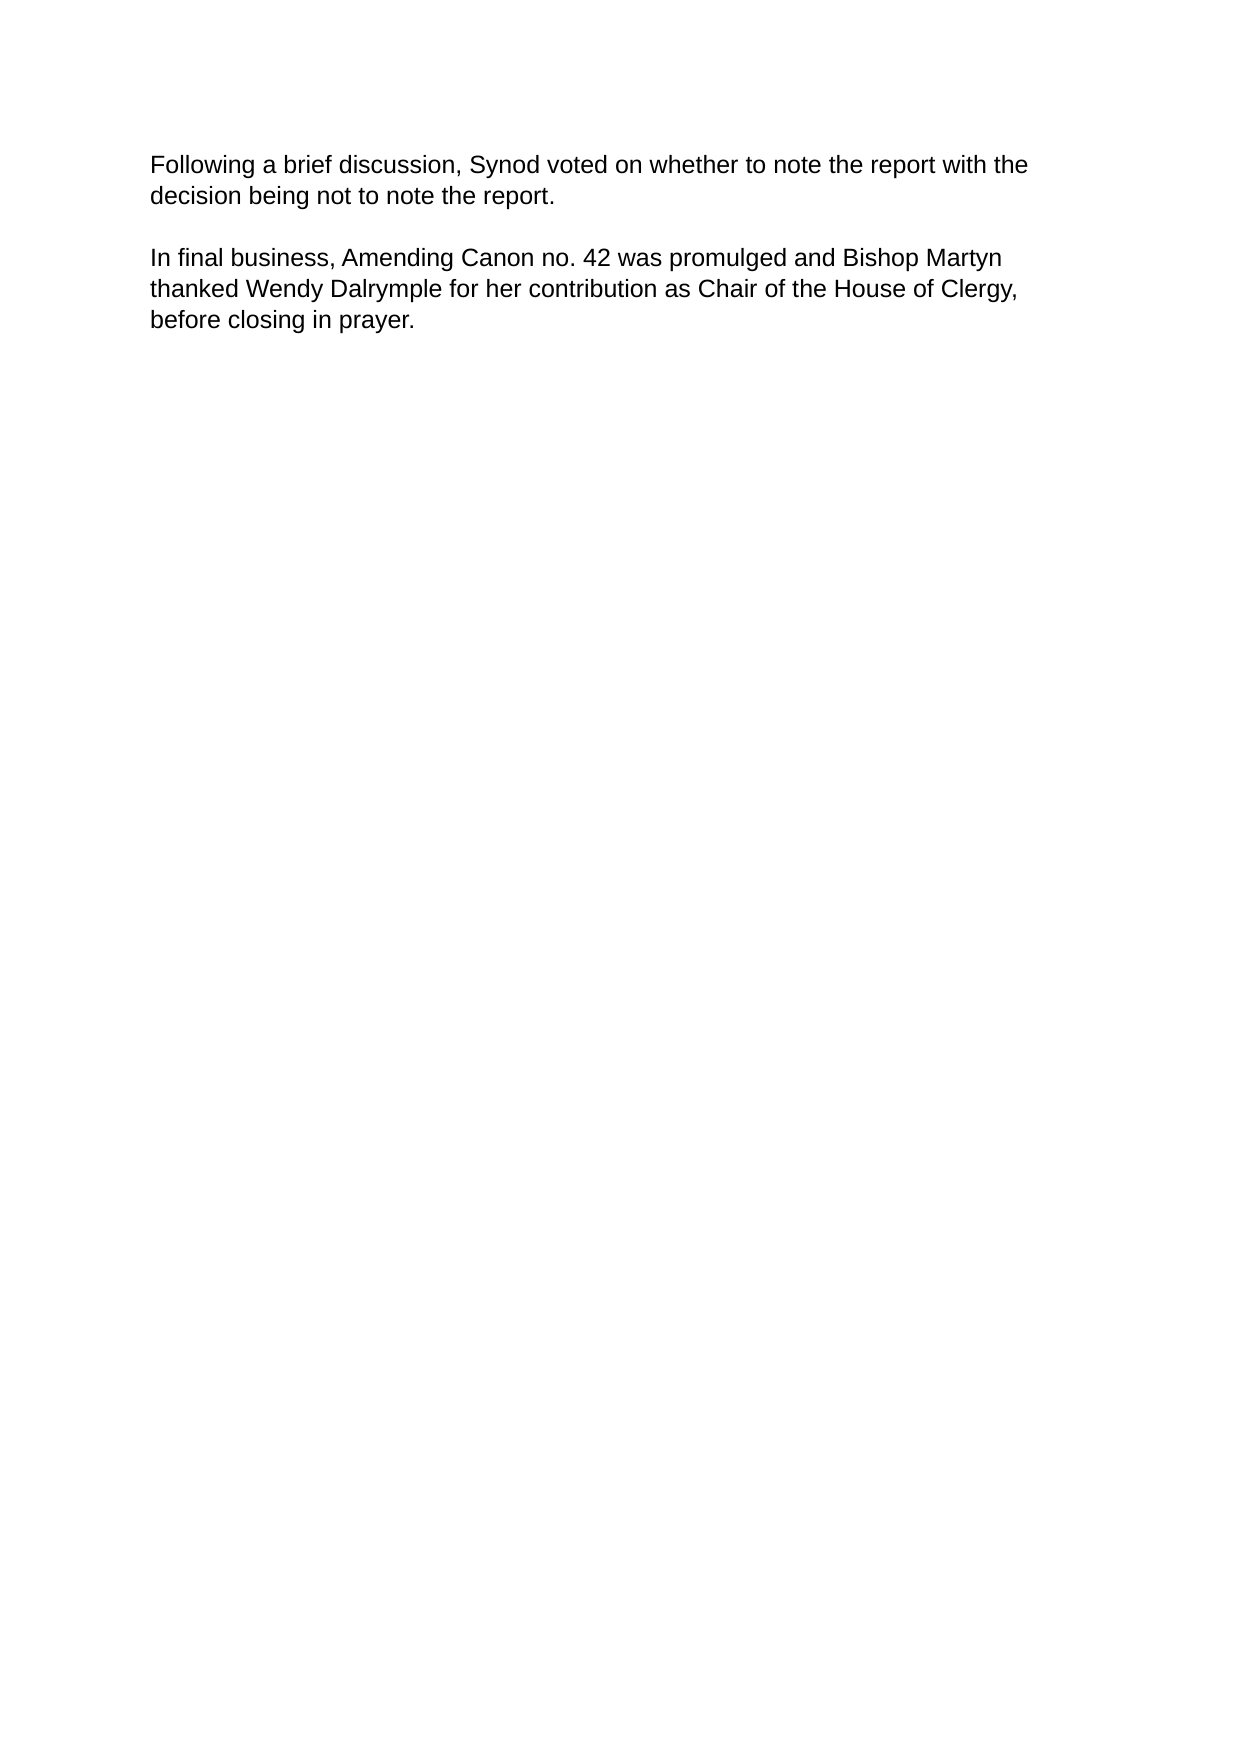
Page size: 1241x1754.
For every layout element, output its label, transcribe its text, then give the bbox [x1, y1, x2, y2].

text In final business, Amending Canon no. 42 was promulged and Bishop Martyn thanked Wendy Dalrymple for her contribution as Chair of the House of Clergy, before closing in prayer. [150, 243, 1090, 334]
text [150, 150, 1090, 210]
